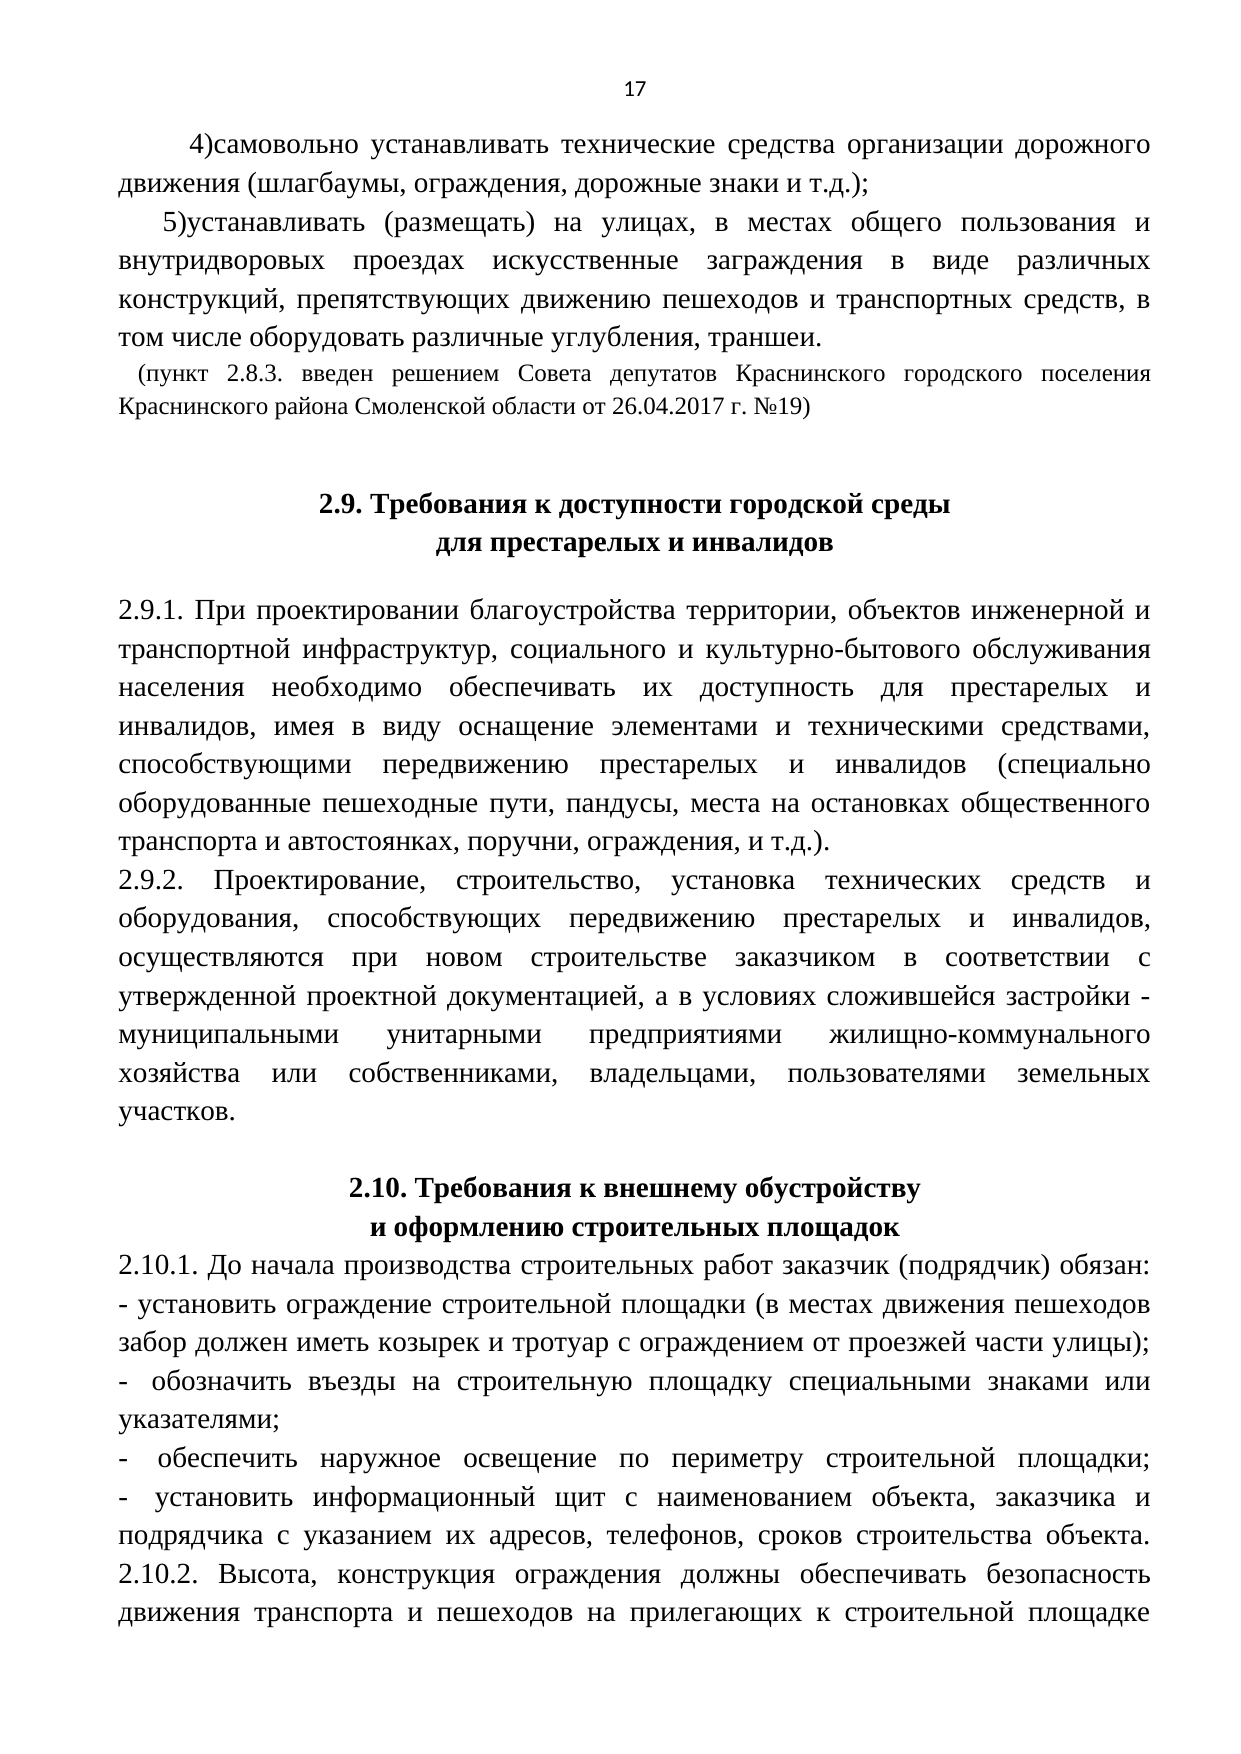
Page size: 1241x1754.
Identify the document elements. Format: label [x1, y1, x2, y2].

table_header [118, 127, 1152, 1628]
